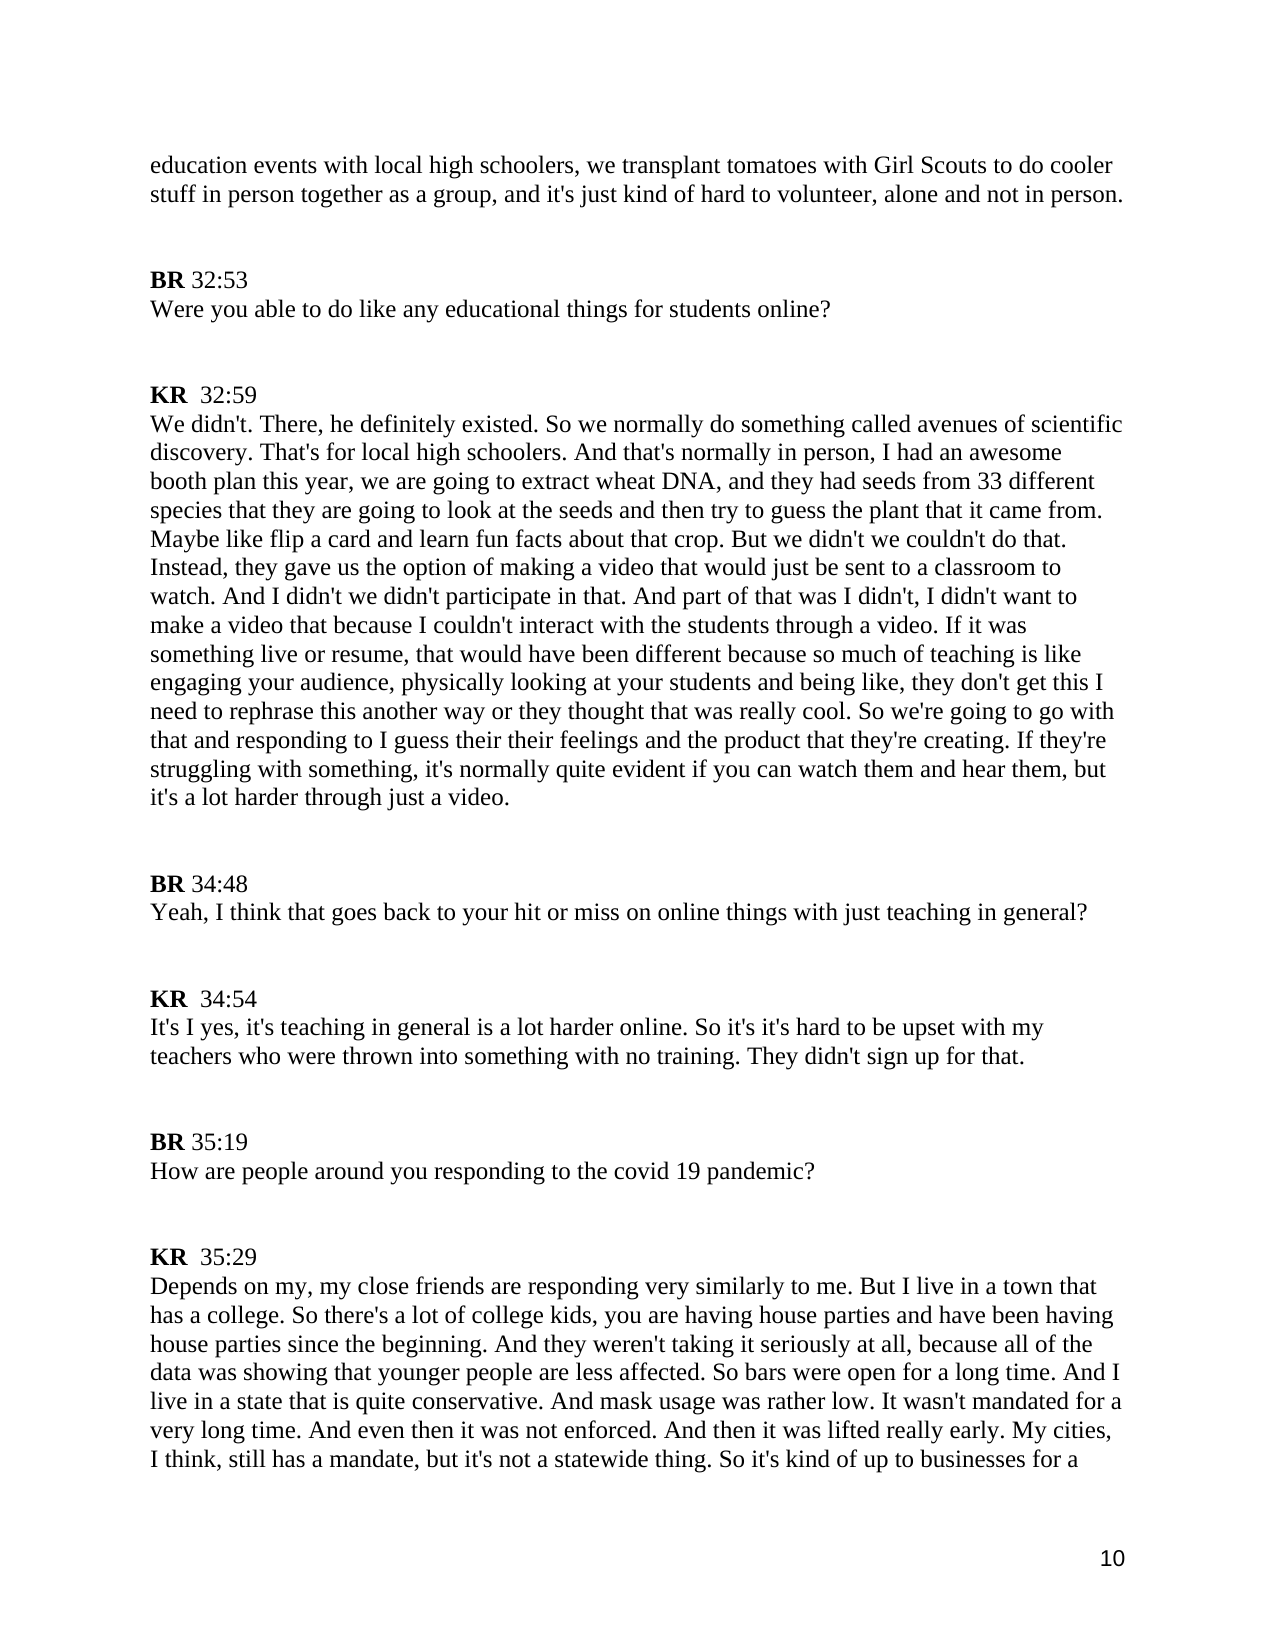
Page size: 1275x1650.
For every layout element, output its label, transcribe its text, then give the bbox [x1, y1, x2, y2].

text How are people around you responding to the covid 19 pandemic? [150, 1156, 1125, 1185]
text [150, 1271, 1125, 1472]
text It's I yes, it's teaching in general is a lot harder online. So it's it's hard to be upset with my teachers who were thrown into something with no training. They didn't sign up for that. [150, 1012, 1125, 1070]
text KR 35:29 [150, 1242, 1125, 1271]
text Were you able to do like any educational things for students online? [150, 294, 1125, 322]
text KR 34:54 [150, 984, 1125, 1012]
text BR 34:48 [150, 869, 1125, 897]
text BR 35:19 [150, 1127, 1125, 1156]
text We didn't. There, he definitely existed. So we normally do something called avenues of scientific discovery. That's for local high schoolers. And that's normally in person, I had an awesome booth plan this year, we are going to extract wheat DNA, and they had seeds from 33 different species that they are going to look at the seeds and then try to guess the plant that it came from. Maybe like flip a card and learn fun facts about that crop. But we didn't we couldn't do that. Instead, they gave us the option of making a video that would just be sent to a classroom to watch. And I didn't we didn't participate in that. And part of that was I didn't, I didn't want to make a video that because I couldn't interact with the students through a video. If it was something live or resume, that would have been different because so much of teaching is like engaging your audience, physically looking at your students and being like, they don't get this I need to rephrase this another way or they thought that was really cool. So we're going to go with that and responding to I guess their their feelings and the product that they're creating. If they're struggling with something, it's normally quite evident if you can watch them and hear them, but it's a lot harder through just a video. [150, 409, 1125, 811]
text BR 32:53 [150, 265, 1125, 294]
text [150, 150, 1125, 207]
text KR 32:59 [150, 380, 1125, 409]
text Yeah, I think that goes back to your hit or miss on online things with just teaching in general? [150, 897, 1125, 926]
